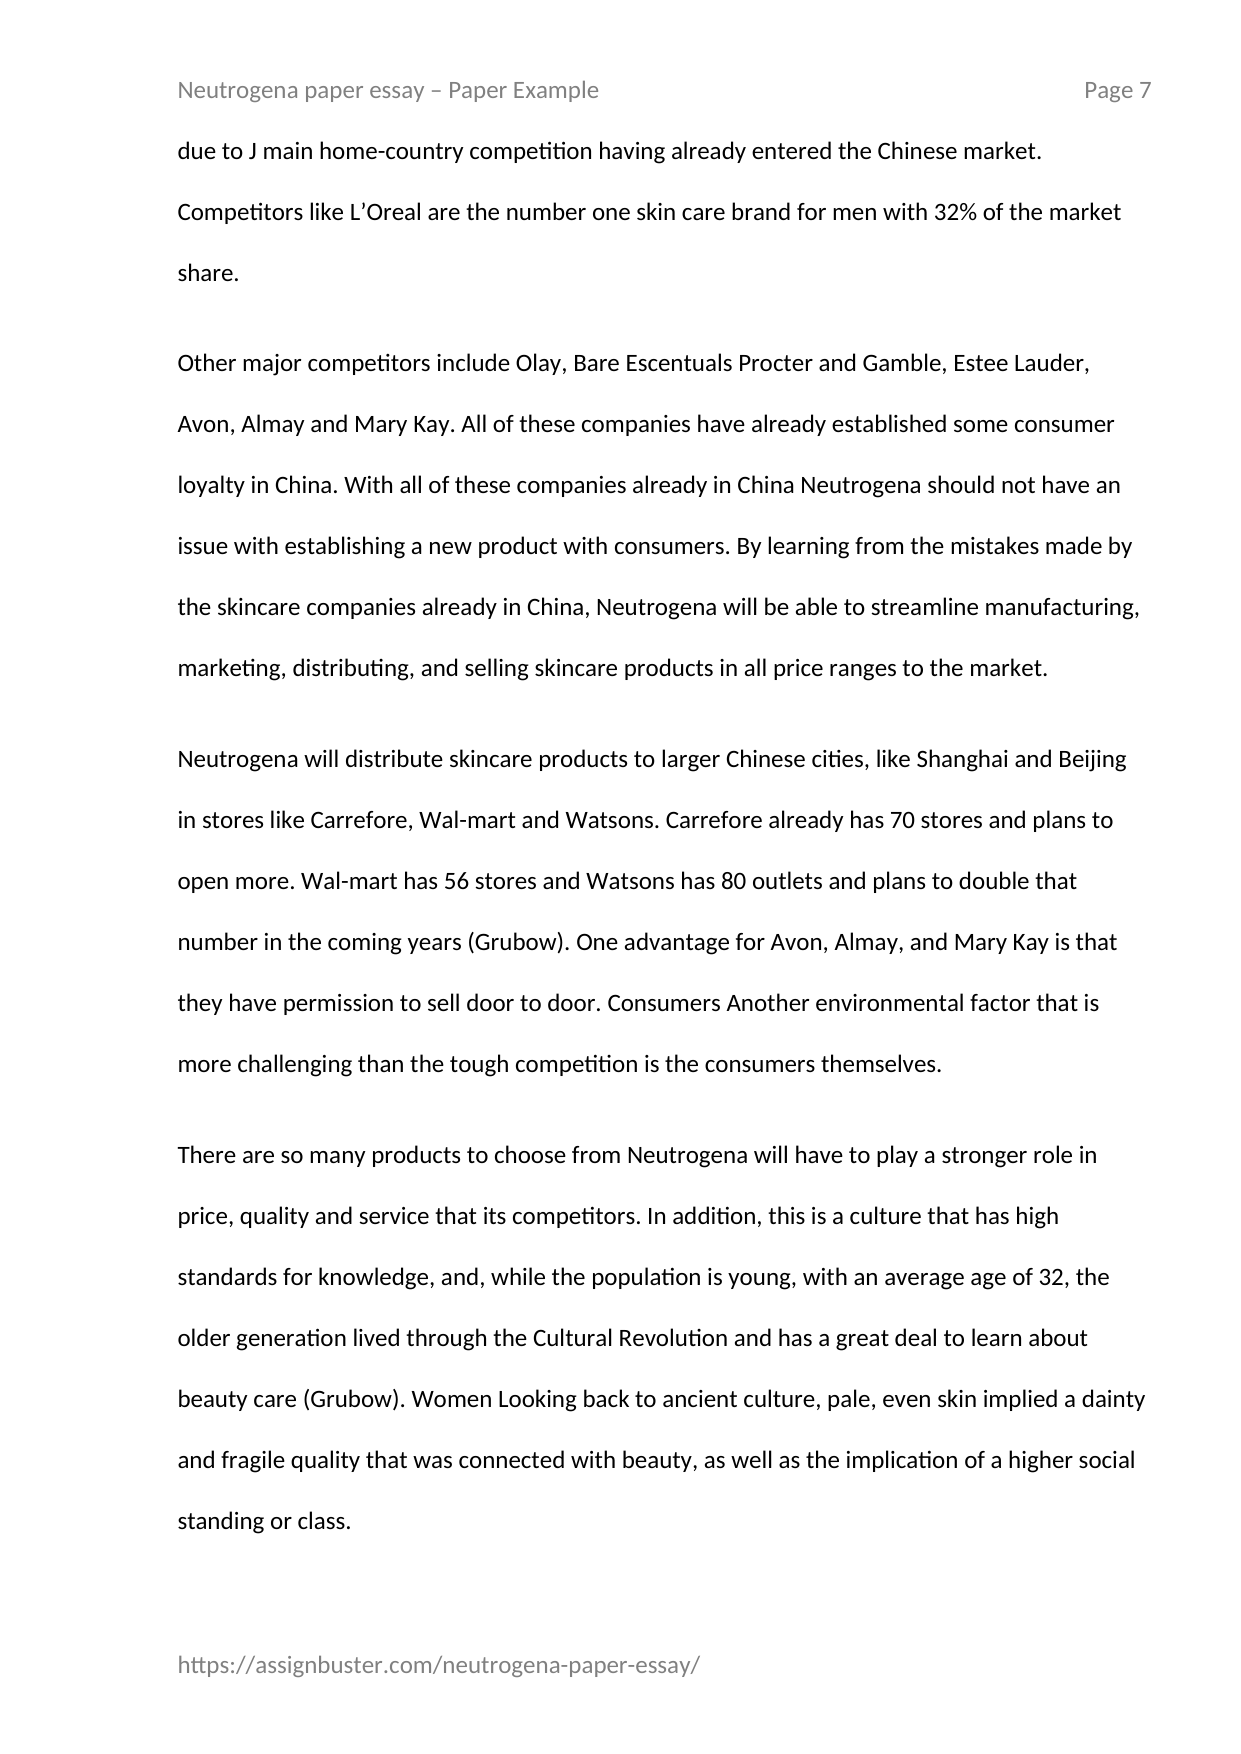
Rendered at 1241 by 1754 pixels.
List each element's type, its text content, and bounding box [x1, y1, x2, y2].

text Other major competitors include Olay, Bare Escentuals Procter and Gamble, Estee Lauder, Avon, Almay and Mary Kay. All of these companies have already established some consumer loyalty in China. With all of these companies already in China Neutrogena should not have an issue with establishing a new product with consumers. By learning from the mistakes made by the skincare companies already in China, Neutrogena will be able to streamline manufacturing, marketing, distributing, and selling skincare products in all price ranges to the market. [177, 347, 1152, 683]
text There are so many products to choose from Neutrogena will have to play a stronger role in price, quality and service that its competitors. In addition, this is a culture that has high standards for knowledge, and, while the population is young, with an average age of 32, the older generation lived through the Cultural Revolution and has a great deal to learn about beauty care (Grubow). Women Looking back to ancient culture, pale, even skin implied a dainty and fragile quality that was connected with beauty, as well as the implication of a higher social standing or class. [177, 1139, 1152, 1536]
text Neutrogena will distribute skincare products to larger Chinese cities, like Shanghai and Beijing in stores like Carrefore, Wal-mart and Watsons. Carrefore already has 70 stores and plans to open more. Wal-mart has 56 stores and Watsons has 80 outlets and plans to double that number in the coming years (Grubow). One advantage for Avon, Almay, and Mary Kay is that they have permission to sell door to door. Consumers Another environmental factor that is more challenging than the tough competition is the consumers themselves. [177, 743, 1152, 1079]
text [177, 135, 1152, 287]
